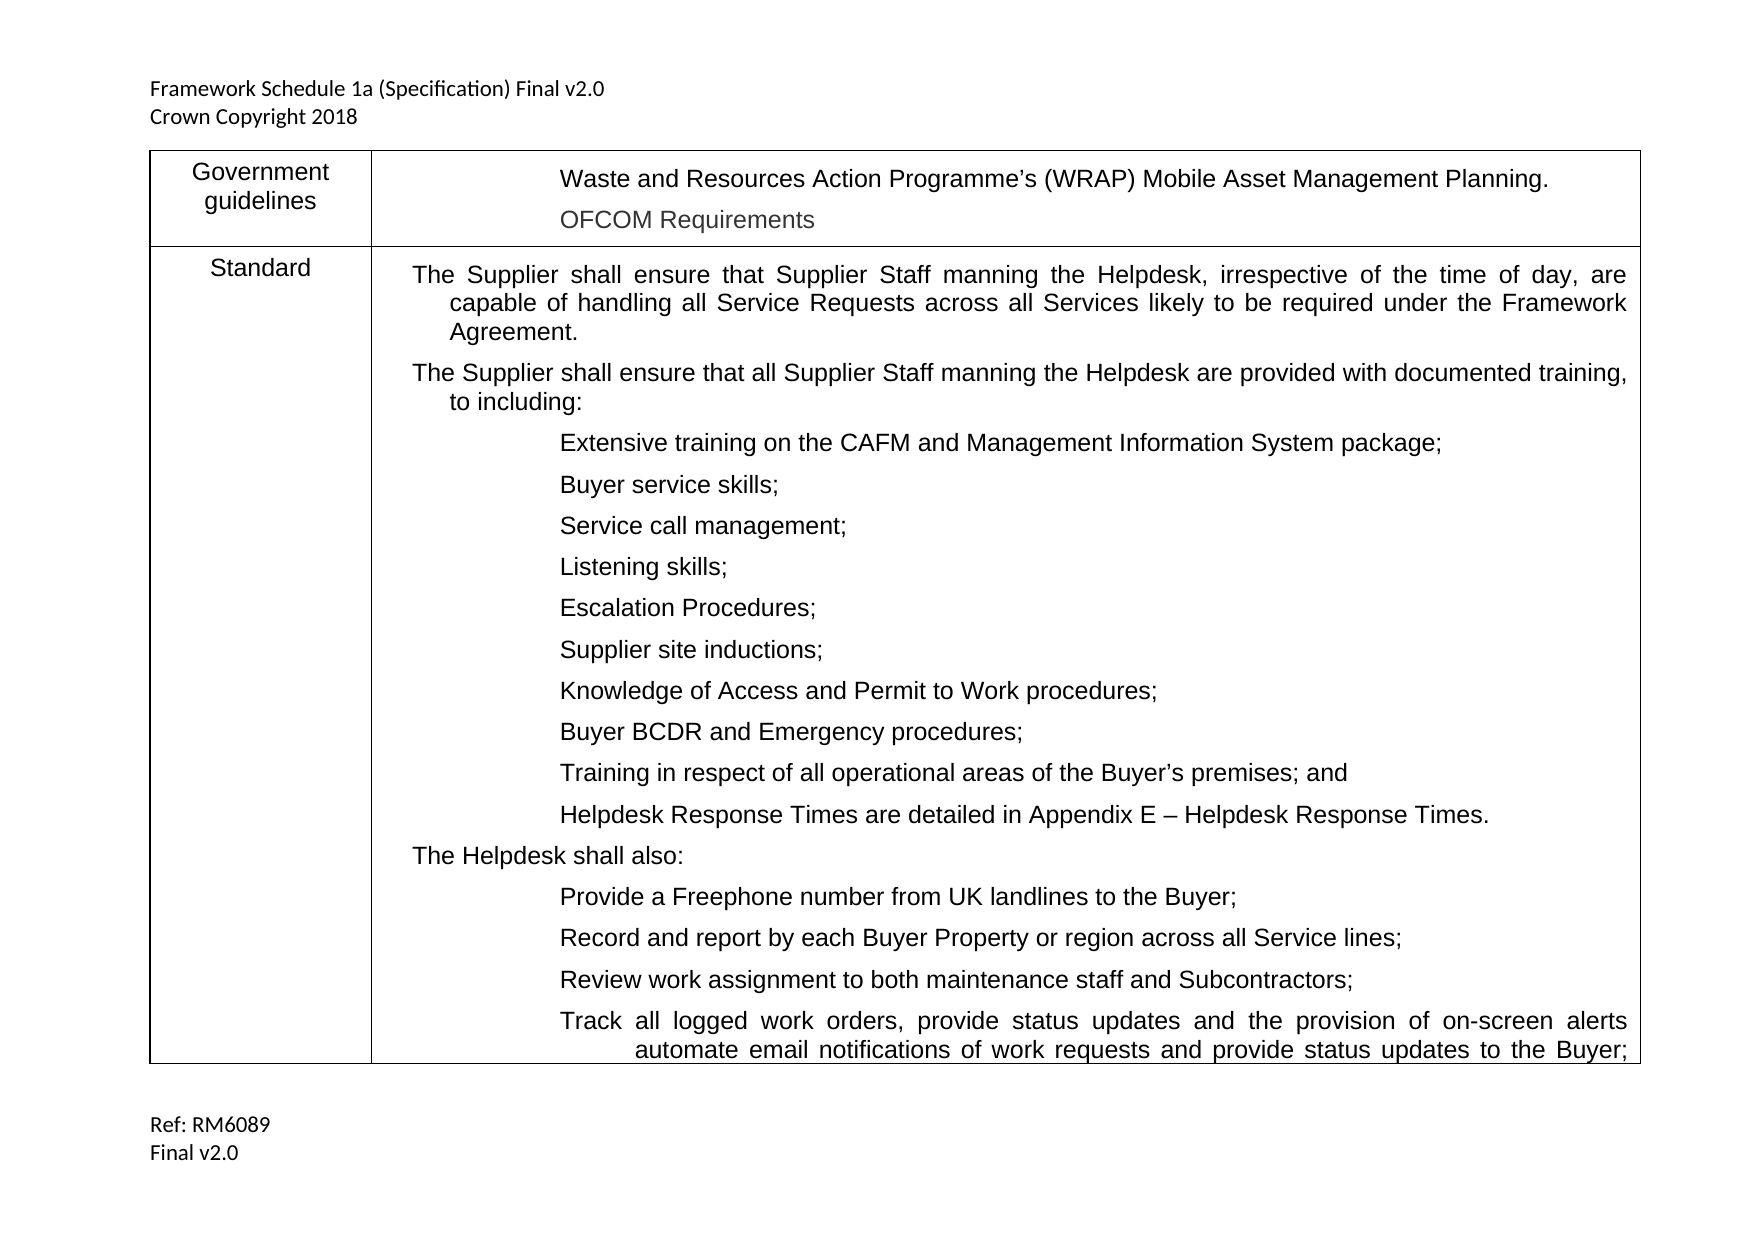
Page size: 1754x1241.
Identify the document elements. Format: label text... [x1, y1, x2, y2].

table_cell Standard [151, 247, 371, 1063]
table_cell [372, 151, 1640, 246]
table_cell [372, 247, 1640, 1063]
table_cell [151, 151, 371, 246]
